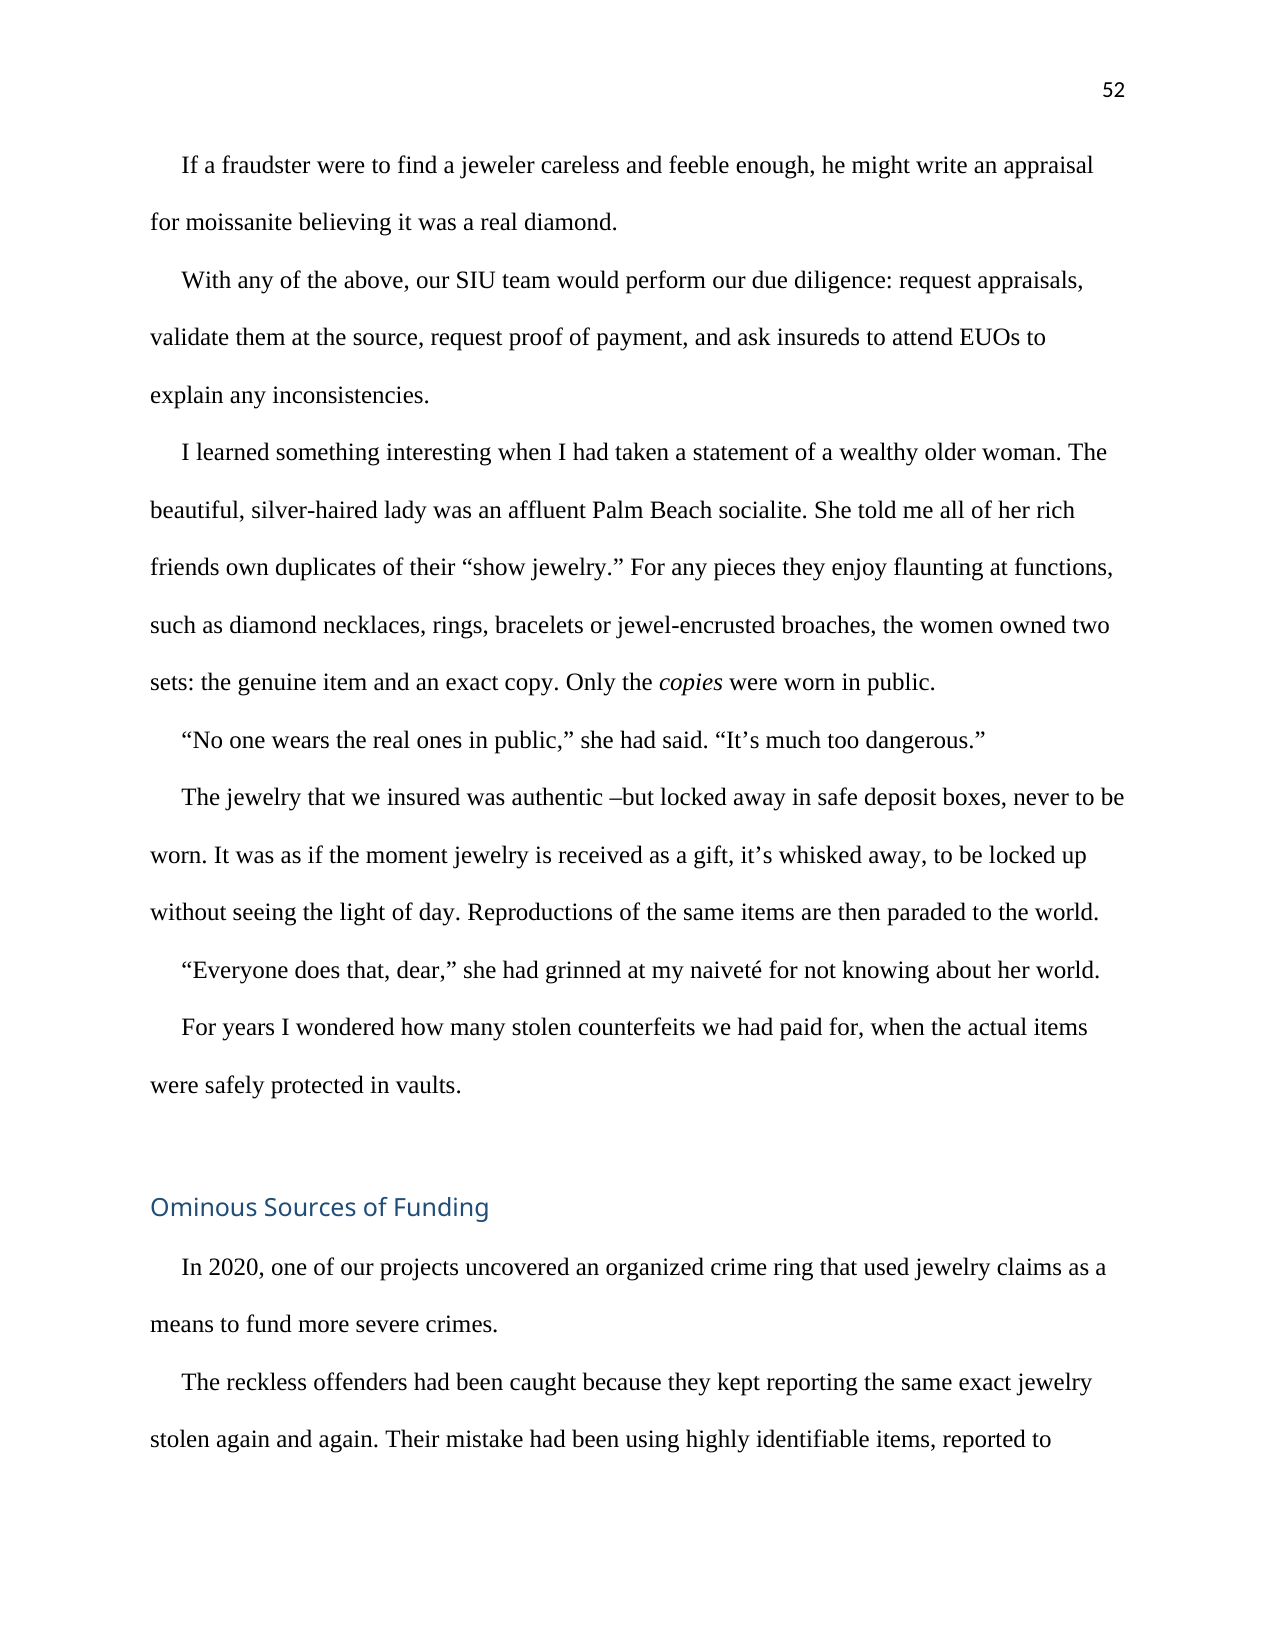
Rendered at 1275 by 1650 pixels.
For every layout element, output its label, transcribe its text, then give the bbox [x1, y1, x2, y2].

text For years I wondered how many stolen counterfeits we had paid for, when the actual items were safely protected in vaults. [150, 1012, 1125, 1099]
text The jewelry that we insured was authentic –but locked away in safe deposit boxes, never to be worn. It was as if the moment jewelry is received as a gift, it’s whisked away, to be locked up without seeing the light of day. Reproductions of the same items are then paraded to the world. [150, 782, 1125, 926]
text “No one wears the real ones in public,” she had said. “It’s much too dangerous.” [150, 725, 1125, 754]
text In 2020, one of our projects uncovered an organized crime ring that used jewelry claims as a means to fund more severe crimes. [150, 1252, 1125, 1338]
text “Everyone does that, dear,” she had grinned at my naiveté for not knowing about her world. [150, 955, 1125, 984]
text With any of the above, our SIU team would perform our due diligence: request appraisals, validate them at the source, request proof of payment, and ask insureds to attend EUOs to explain any inconsistencies. [150, 265, 1125, 409]
text If a fraudster were to find a jeweler careless and feeble enough, he might write an appraisal for moissanite believing it was a real diamond. [150, 150, 1125, 236]
subtitle Ominous Sources of Funding [150, 1189, 1125, 1223]
text I learned something interesting when I had taken a statement of a wealthy older woman. The beautiful, silver-haired lady was an affluent Palm Beach socialite. She told me all of her rich friends own duplicates of their “show jewelry.” For any pieces they enjoy flaunting at functions, such as diamond necklaces, rings, bracelets or jewel-encrusted broaches, the women owned two sets: the genuine item and an exact copy. Only the copies were worn in public. [150, 437, 1125, 696]
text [150, 1367, 1125, 1453]
